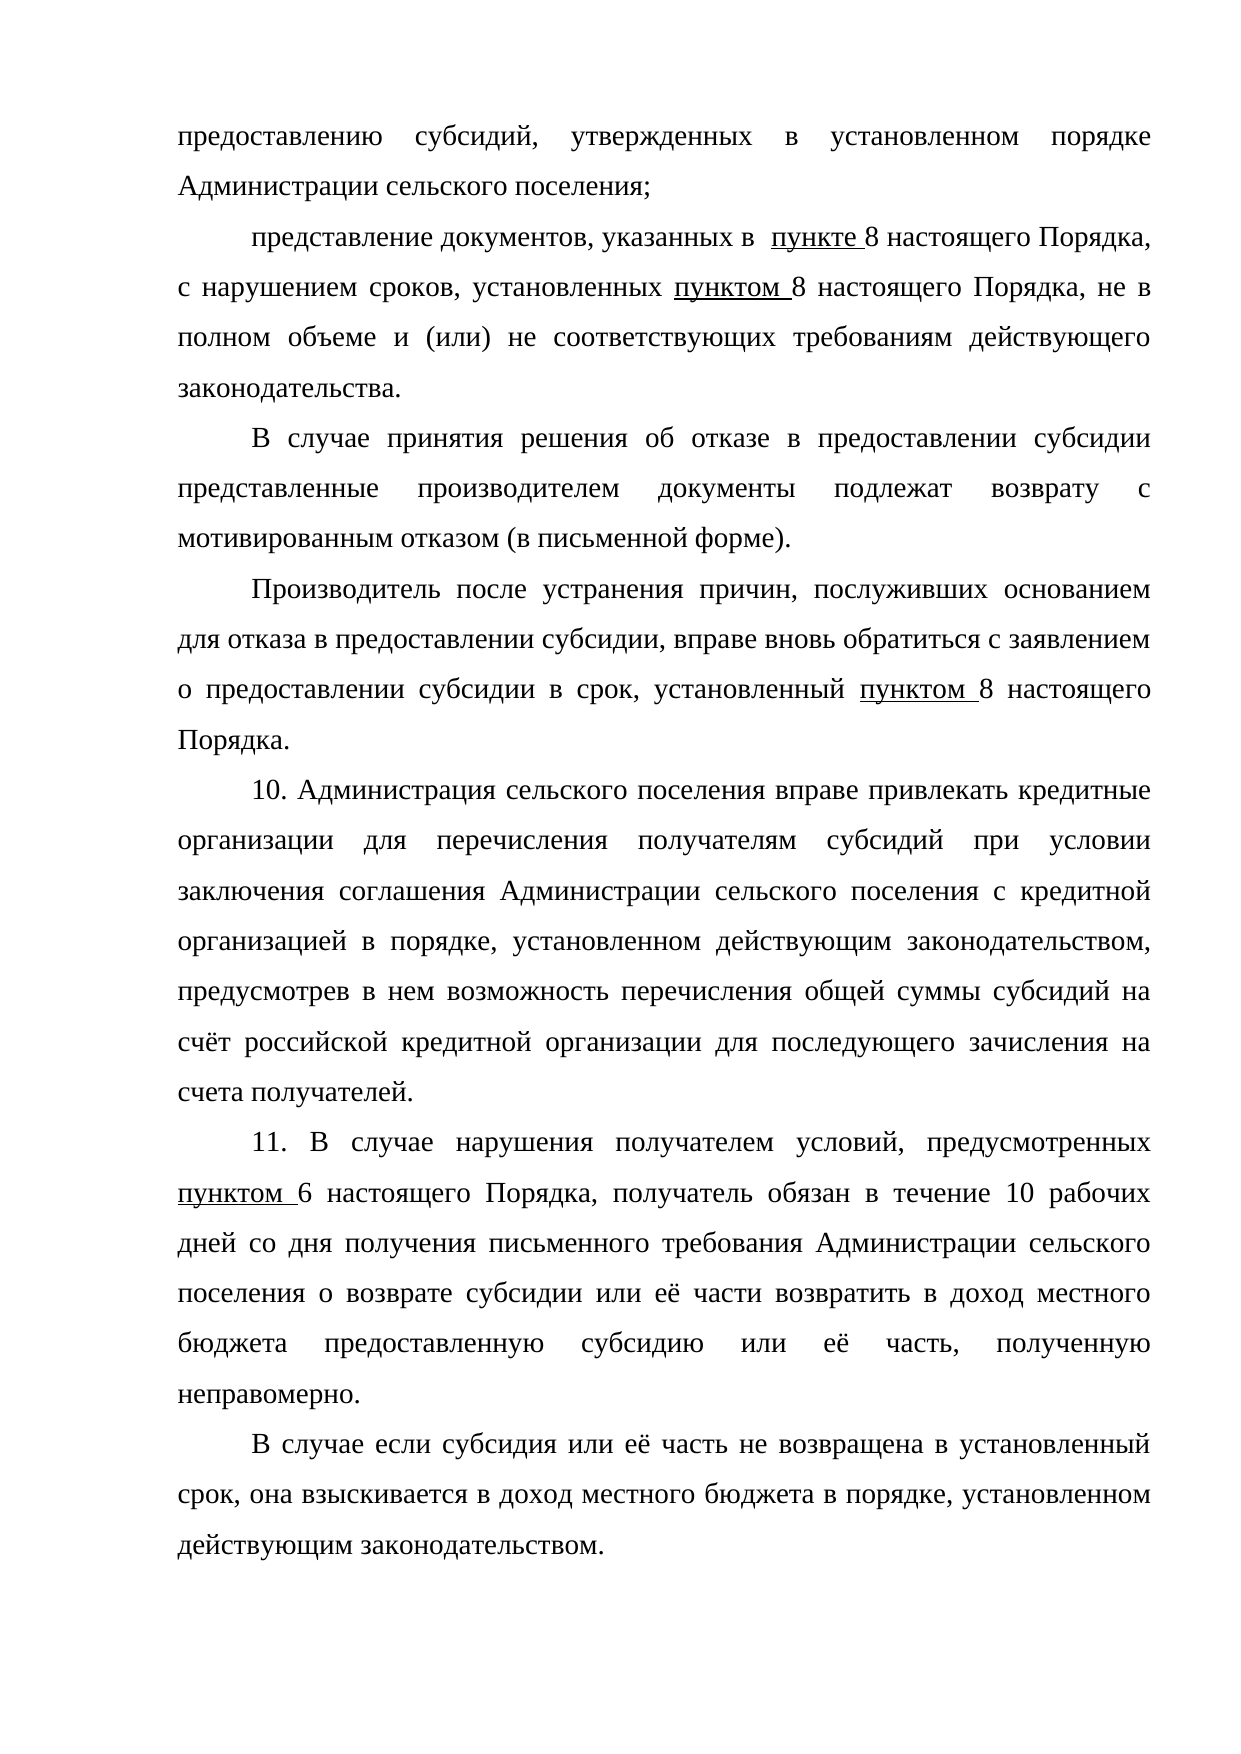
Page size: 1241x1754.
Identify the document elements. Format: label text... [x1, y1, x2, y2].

text В случае принятия решения об отказе в предоставлении субсидии представленные производителем документы подлежат возврату с мотивированным отказом (в письменной форме). [177, 420, 1152, 554]
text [177, 118, 1152, 202]
text 10. Администрация сельского поселения вправе привлекать кредитные организации для перечисления получателям субсидий при условии заключения соглашения Администрации сельского поселения с кредитной организацией в порядке, установленном действующим законодательством, предусмотрев в нем возможность перечисления общей суммы субсидий на счёт российской кредитной организации для последующего зачисления на счета получателей. [177, 772, 1152, 1108]
text представление документов, указанных в пункте 8 настоящего Порядка, с нарушением сроков, установленных пунктом 8 настоящего Порядка, не в полном объеме и (или) не соответствующих требованиям действующего законодательства. [177, 219, 1152, 403]
text Производитель после устранения причин, послуживших основанием для отказа в предоставлении субсидии, вправе вновь обратиться с заявлением о предоставлении субсидии в срок, установленный пунктом 8 настоящего Порядка. [177, 571, 1152, 755]
text В случае если субсидия или её часть не возвращена в установленный срок, она взыскивается в доход местного бюджета в порядке, установленном действующим законодательством. [177, 1426, 1152, 1560]
text 11. В случае нарушения получателем условий, предусмотренных пунктом 6 настоящего Порядка, получатель обязан в течение 10 рабочих дней со дня получения письменного требования Администрации сельского поселения о возврате субсидии или её части возвратить в доход местного бюджета предоставленную субсидию или её часть, полученную неправомерно. [177, 1124, 1152, 1409]
